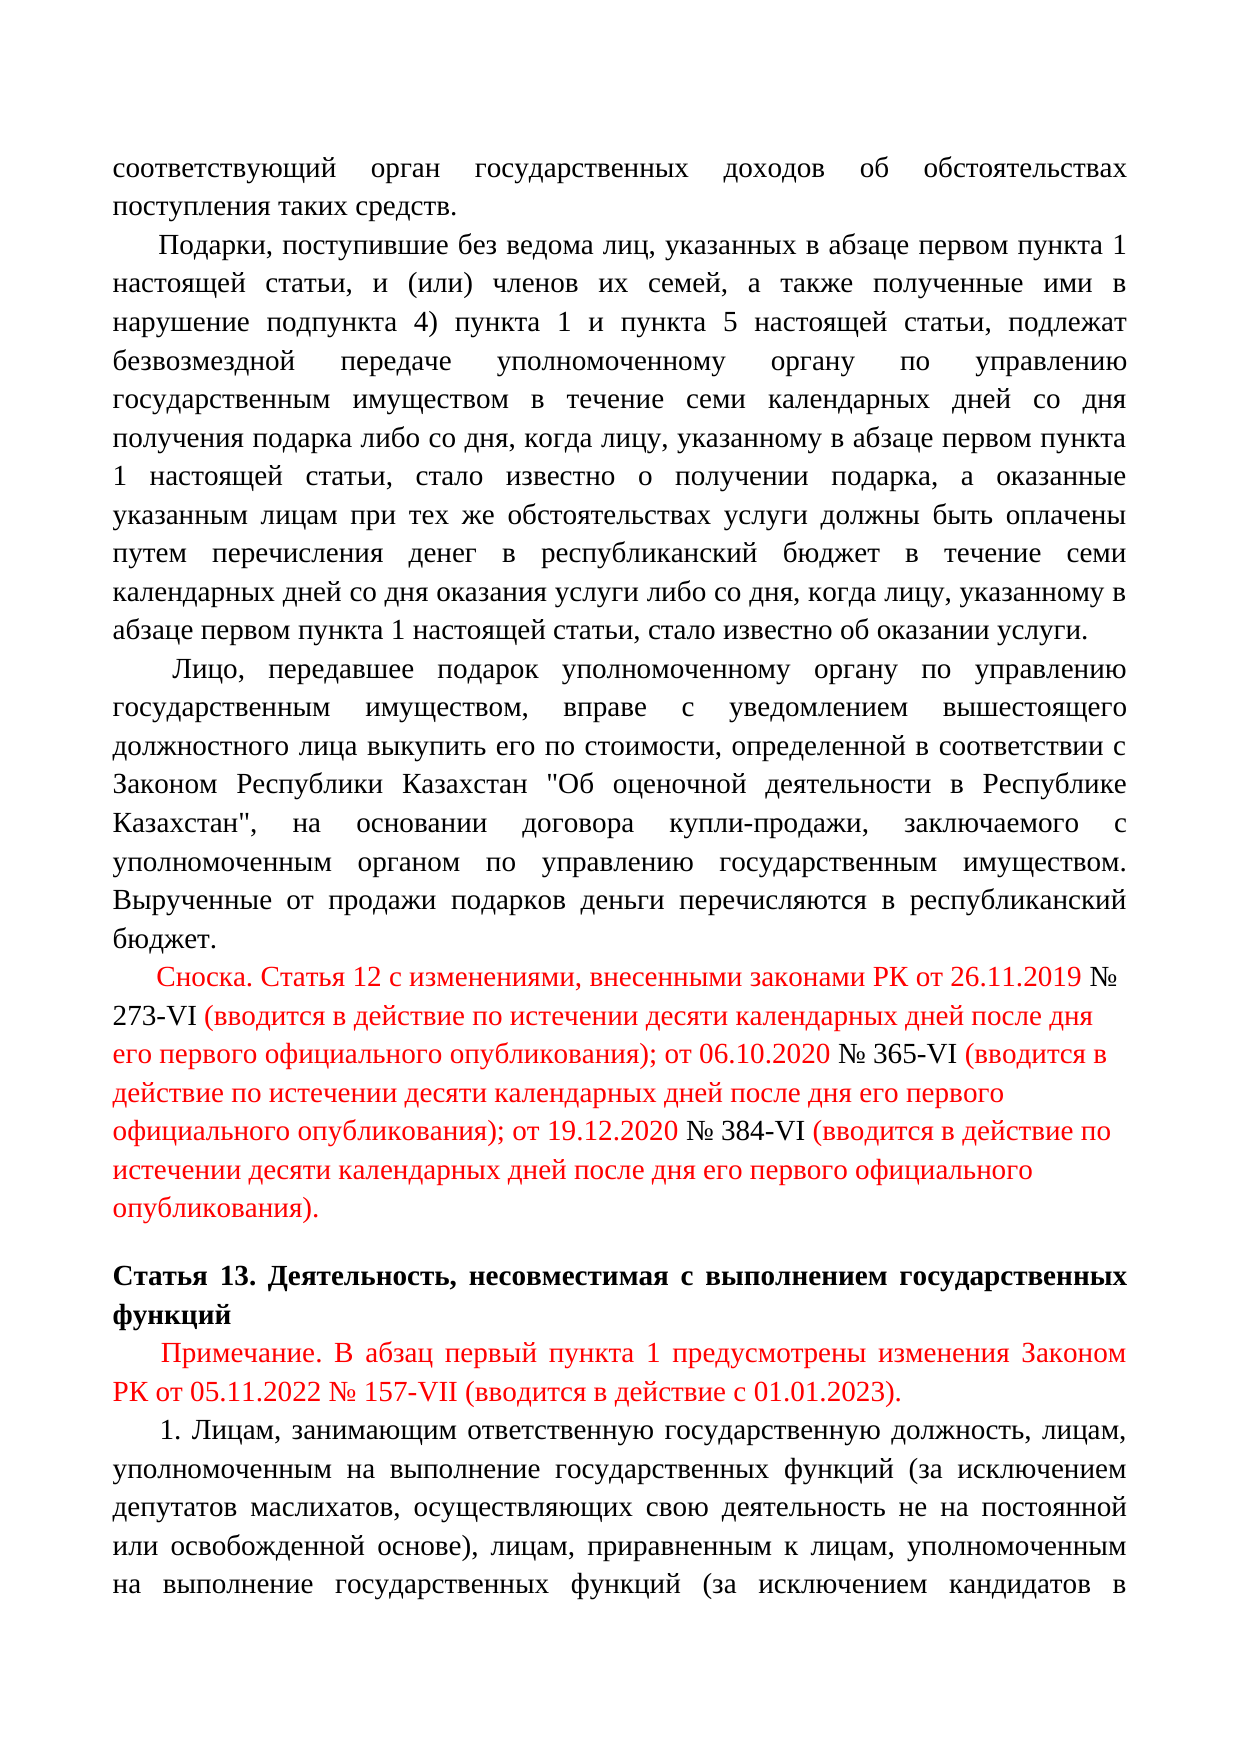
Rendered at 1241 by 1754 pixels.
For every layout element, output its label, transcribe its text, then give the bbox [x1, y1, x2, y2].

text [112, 1412, 1128, 1600]
text Лицо, передавшее подарок уполномоченному органу по управлению государственным имуществом, вправе с уведомлением вышестоящего должностного лица выкупить его по стоимости, определенной в соответствии с Законом Республики Казахстан "Об оценочной деятельности в Республике Казахстан", на основании договора купли-продажи, заключаемого с уполномоченным органом по управлению государственным имуществом. Вырученные от продажи подарков деньги перечисляются в республиканский бюджет. [112, 651, 1128, 954]
text Подарки, поступившие без ведома лиц, указанных в абзаце первом пункта 1 настоящей статьи, и (или) членов их семей, а также полученные ими в нарушение подпункта 4) пункта 1 и пункта 5 настоящей статьи, подлежат безвозмездной передаче уполномоченному органу по управлению государственным имуществом в течение семи календарных дней со дня получения подарка либо со дня, когда лицу, указанному в абзаце первом пункта 1 настоящей статьи, стало известно о получении подарка, а оказанные указанным лицам при тех же обстоятельствах услуги должны быть оплачены путем перечисления денег в республиканский бюджет в течение семи календарных дней со дня оказания услуги либо со дня, когда лицу, указанному в абзаце первом пункта 1 настоящей статьи, стало известно об оказании услуги. [112, 227, 1128, 646]
text Сноска. Статья 12 с изменениями, внесенными законами РК от 26.11.2019 № 273-VI (вводится в действие по истечении десяти календарных дней после дня его первого официального опубликования); от 06.10.2020 № 365-VI (вводится в действие по истечении десяти календарных дней после дня его первого официального опубликования); от 19.12.2020 № 384-VI (вводится в действие по истечении десяти календарных дней после дня его первого официального опубликования). [112, 959, 1128, 1254]
text Статья 13. Деятельность, несовместимая с выполнением государственных функций [112, 1258, 1128, 1330]
text Примечание. В абзац первый пункта 1 предусмотрены изменения Законом РК от 05.11.2022 № 157-VII (вводится в действие с 01.01.2023). [112, 1335, 1128, 1407]
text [112, 150, 1128, 222]
